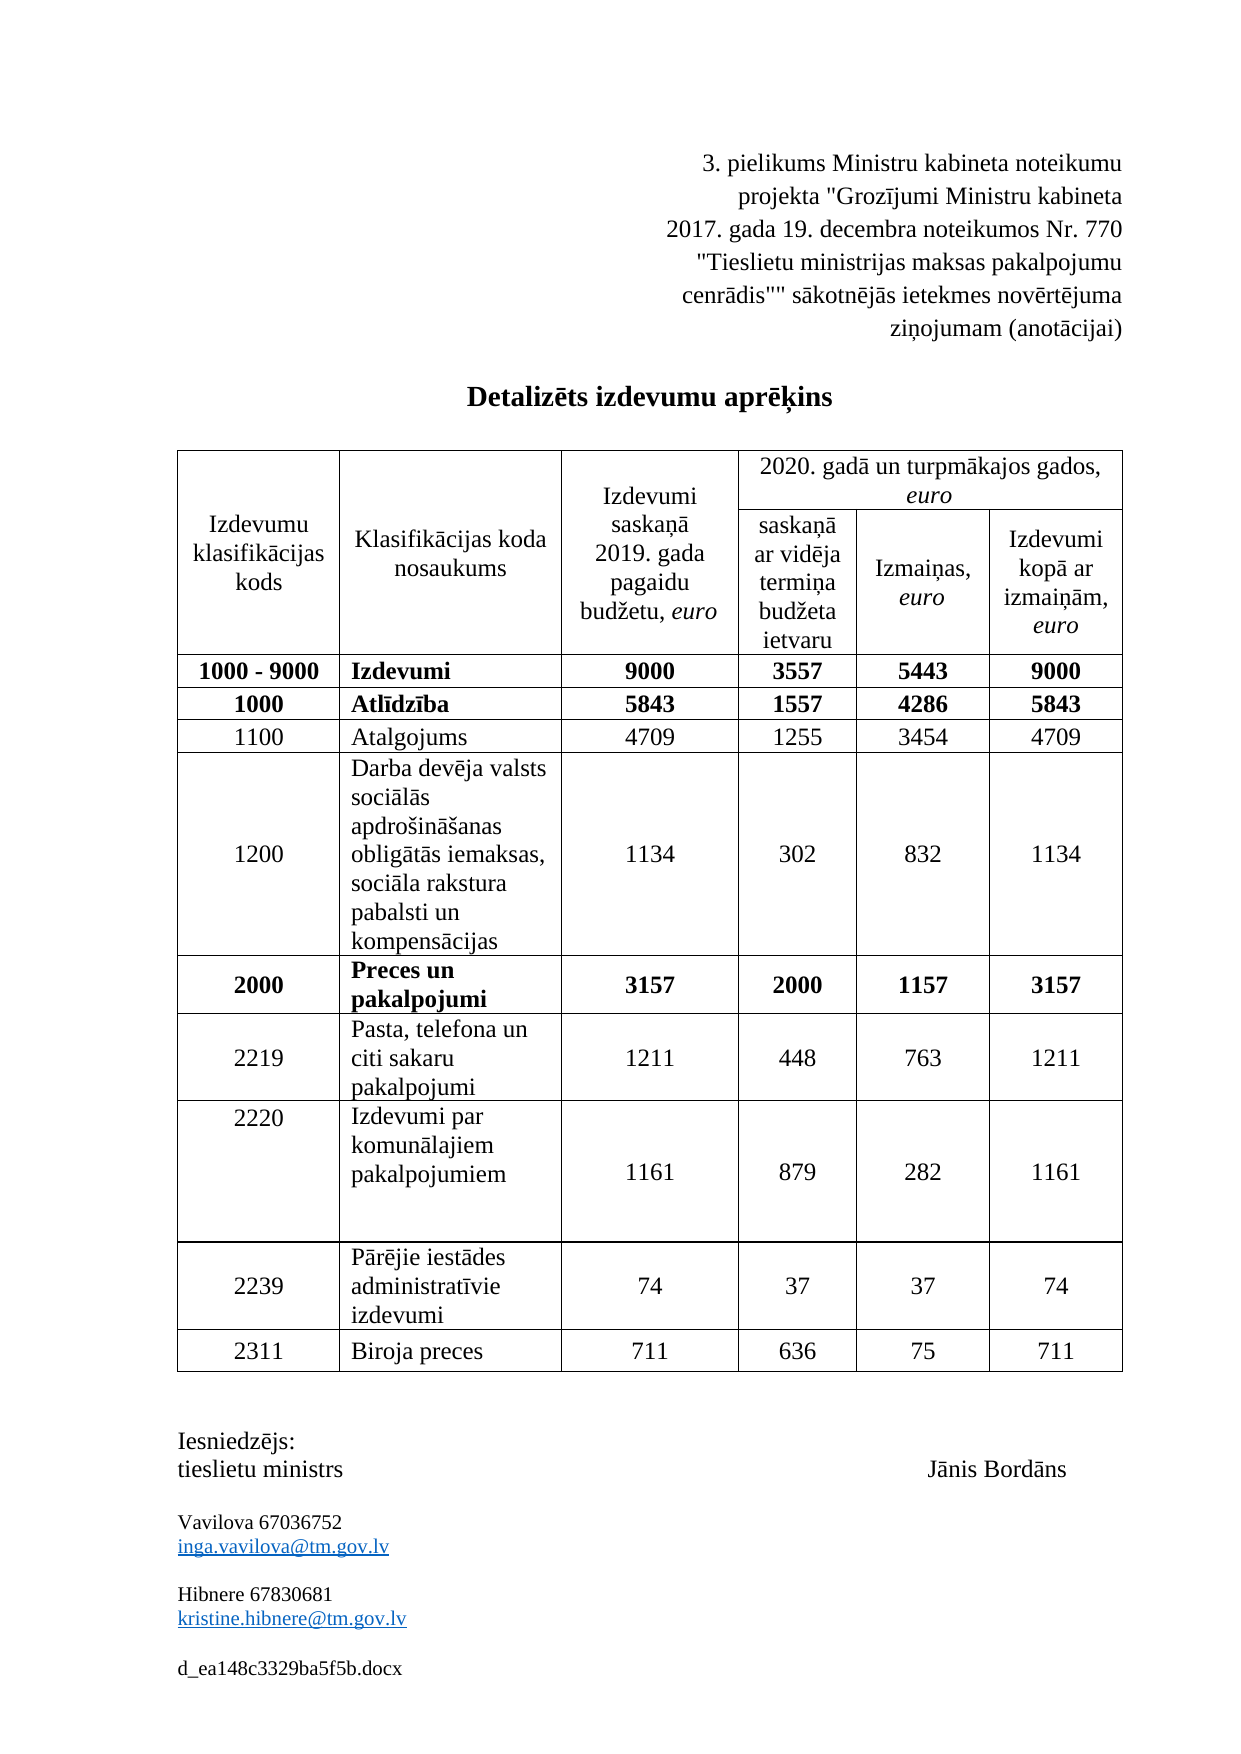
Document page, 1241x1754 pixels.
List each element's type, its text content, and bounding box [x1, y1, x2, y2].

table_cell 1100 [178, 720, 339, 752]
table_cell 5443 [857, 655, 989, 687]
table_cell 4286 [857, 688, 989, 719]
table_cell 3157 [990, 956, 1122, 1013]
table_cell Izdevumi kopā ar izmaiņām, euro [990, 510, 1122, 654]
table_cell 282 [857, 1101, 989, 1241]
table_cell Preces un pakalpojumi [340, 956, 561, 1013]
table_cell 2239 [178, 1243, 339, 1329]
table_cell 302 [739, 753, 856, 954]
table_cell 9000 [990, 655, 1122, 687]
table_cell 2000 [739, 956, 856, 1013]
table_cell 1211 [562, 1014, 738, 1100]
table_cell 448 [739, 1014, 856, 1100]
table_cell 4709 [562, 720, 738, 752]
table_header Izdevumu klasifikācijas kods [178, 451, 339, 654]
table_cell 2219 [178, 1014, 339, 1100]
table_cell 74 [990, 1243, 1122, 1329]
table_cell 1211 [990, 1014, 1122, 1100]
table_cell 2311 [178, 1330, 339, 1371]
table_cell 1134 [562, 753, 738, 954]
text inga.vavilova@tm.gov.lv [177, 1534, 1122, 1558]
table_cell 9000 [562, 655, 738, 687]
table_cell Izdevumi par komunālajiem pakalpojumiem [340, 1101, 561, 1241]
text Hibnere 67830681 [177, 1582, 1122, 1606]
table_cell 636 [739, 1330, 856, 1371]
table_cell 1557 [739, 688, 856, 719]
table_cell Izdevumi [340, 655, 561, 687]
table_cell 74 [562, 1243, 738, 1329]
text 3. pielikums Ministru kabineta noteikumu projekta "Grozījumi Ministru kabineta 2017. gada 19. decembra noteikumos Nr. 770 "Tieslietu ministrijas maksas pakalpojumu cenrādis"" sākotnējās ietekmes novērtējuma ziņojumam (anotācijai) [650, 148, 1122, 342]
table_header Izdevumi saskaņā 2019. gada pagaidu budžetu, euro [562, 451, 738, 654]
table_cell 1200 [178, 753, 339, 954]
table_cell 75 [857, 1330, 989, 1371]
text Detalizēts izdevumu aprēķins [177, 379, 1122, 412]
table_cell Darba devēja valsts sociālās apdrošināšanas obligātās iemaksas, sociāla rakstura pabalsti un kompensācijas [340, 753, 561, 954]
table_cell 1157 [857, 956, 989, 1013]
table_cell 711 [562, 1330, 738, 1371]
table_cell 2000 [178, 956, 339, 1013]
table_cell 711 [990, 1330, 1122, 1371]
table_cell saskaņā ar vidēja termiņa budžeta ietvaru [739, 510, 856, 654]
table_header Klasifikācijas koda nosaukums [340, 451, 561, 654]
table_cell Izmaiņas, euro [857, 510, 989, 654]
table_cell 1000 - 9000 [178, 655, 339, 687]
table_cell Pārējie iestādes administratīvie izdevumi [340, 1243, 561, 1329]
table_cell 3157 [562, 956, 738, 1013]
table_cell 5843 [990, 688, 1122, 719]
table_cell 1161 [562, 1101, 738, 1241]
table_cell 37 [857, 1243, 989, 1329]
table_cell Biroja preces [340, 1330, 561, 1371]
table_cell 879 [739, 1101, 856, 1241]
table_cell 4709 [990, 720, 1122, 752]
table_cell 832 [857, 753, 989, 954]
table_cell 2220 [178, 1101, 339, 1241]
table_cell 1134 [990, 753, 1122, 954]
table_cell 1000 [178, 688, 339, 719]
table_cell 3557 [739, 655, 856, 687]
text Iesniedzējs: [177, 1426, 1122, 1454]
table_header 2020. gadā un turpmākajos gados, euro [739, 451, 1122, 509]
table_cell Atalgojums [340, 720, 561, 752]
table_cell Atlīdzība [340, 688, 561, 719]
table_cell 763 [857, 1014, 989, 1100]
text tieslietu ministrs Jānis Bordāns [177, 1454, 1122, 1483]
table_cell 1255 [739, 720, 856, 752]
table_cell 5843 [562, 688, 738, 719]
table_cell 3454 [857, 720, 989, 752]
text Vavilova 67036752 [177, 1509, 1122, 1534]
table_cell 1161 [990, 1101, 1122, 1241]
text kristine.hibnere@tm.gov.lv [177, 1606, 1122, 1630]
table_cell Pasta, telefona un citi sakaru pakalpojumi [340, 1014, 561, 1100]
table_cell 37 [739, 1243, 856, 1329]
